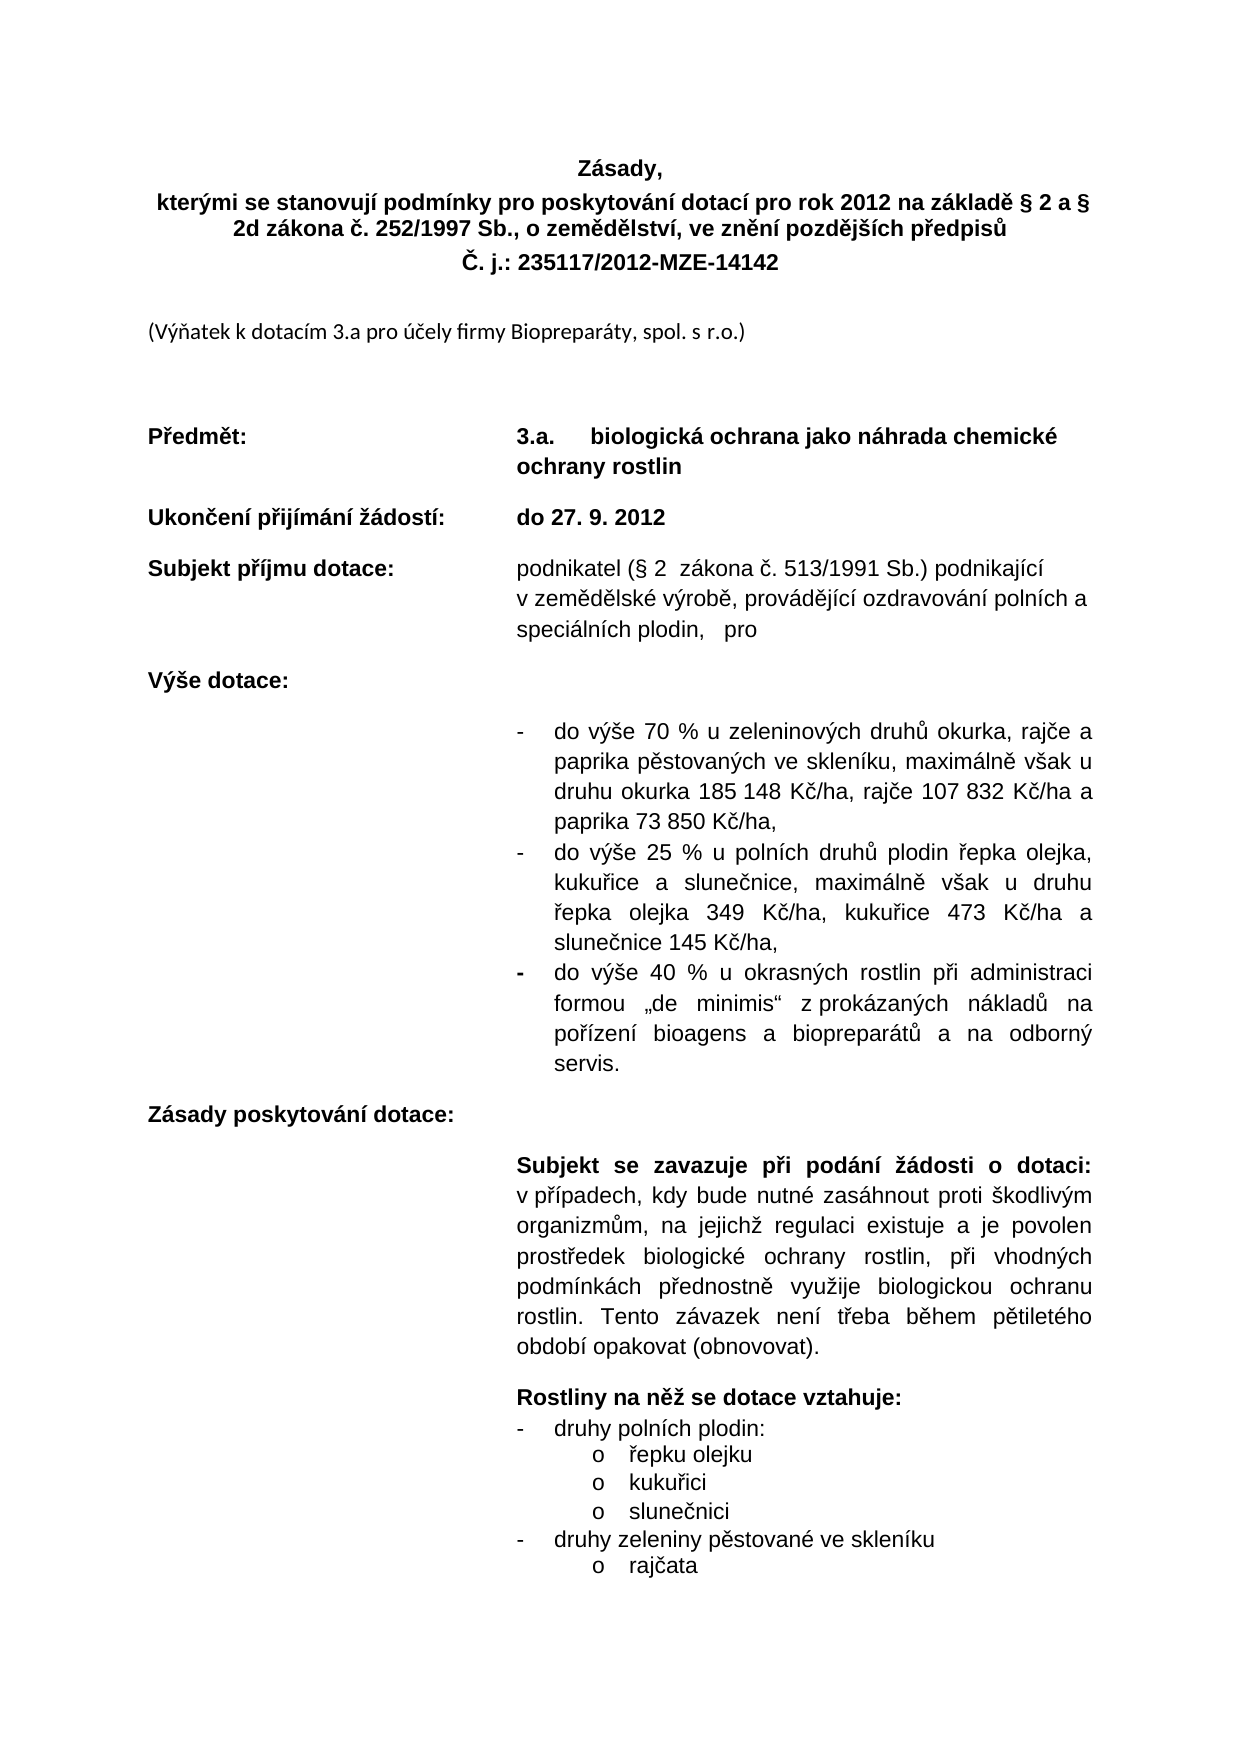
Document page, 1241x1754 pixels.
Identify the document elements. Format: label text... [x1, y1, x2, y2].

text (Výňatek k dotacím 3.a pro účely firmy Biopreparáty, spol. s r.o.) [148, 317, 1093, 345]
list slunečnici [591, 1498, 1093, 1526]
list do výše 25 % u polních druhů plodin řepka olejka, kukuřice a slunečnice, maximálně však u druhu řepka olejka 349 Kč/ha, kukuřice 473 Kč/ha a slunečnice 145 Kč/ha, [516, 838, 1093, 956]
text Subjekt příjmu dotace: podnikatel (§ 2 zákona č. 513/1991 Sb.) podnikající v zemědělské výrobě, provádějící ozdravování polních a speciálních plodin, pro [148, 555, 1093, 642]
list do výše 70 % u zeleninových druhů okurka, rajče a paprika pěstovaných ve skleníku, maximálně však u druhu okurka 185 148 Kč/ha, rajče 107 832 Kč/ha a paprika 73 850 Kč/ha, [516, 718, 1093, 835]
list druhy zeleniny pěstované ve skleníku [516, 1526, 1093, 1552]
list řepku olejku [591, 1441, 1093, 1469]
text Rostliny na něž se dotace vztahuje: [443, 1384, 1093, 1411]
text Zásady, [148, 155, 1093, 181]
list do výše 40 % u okrasných rostlin při administraci formou „de minimis“ z prokázaných nákladů na pořízení bioagens a biopreparátů a na odborný servis. [516, 959, 1093, 1076]
list druhy polních plodin: [516, 1414, 1093, 1441]
text Zásady poskytování dotace: [148, 1101, 1093, 1127]
list rajčata [591, 1552, 1093, 1581]
text Předmět: 3.a. biologická ochrana jako náhrada chemické ochrany rostlin [148, 423, 1093, 479]
text Č. j.: 235117/2012-MZE-14142 [148, 249, 1093, 276]
text Ukončení přijímání žádostí: do 27. 9. 2012 [148, 504, 1093, 531]
list kukuřici [591, 1469, 1093, 1498]
text Výše dotace: [148, 667, 1093, 693]
text Subjekt se zavazuje při podání žádosti o dotaci: v případech, kdy bude nutné zasáhnout proti škodlivým organizmům, na jejichž regulaci existuje a je povolen prostředek biologické ochrany rostlin, při vhodných podmínkách přednostně využije biologickou ochranu rostlin. Tento závazek není třeba během pětiletého období opakovat (obnovovat). [516, 1152, 1093, 1360]
text kterými se stanovují podmínky pro poskytování dotací pro rok 2012 na základě § § 2d zákona č. 252/1997 Sb., o zemědělství, ve znění pozdějších předpisů [148, 189, 1093, 242]
